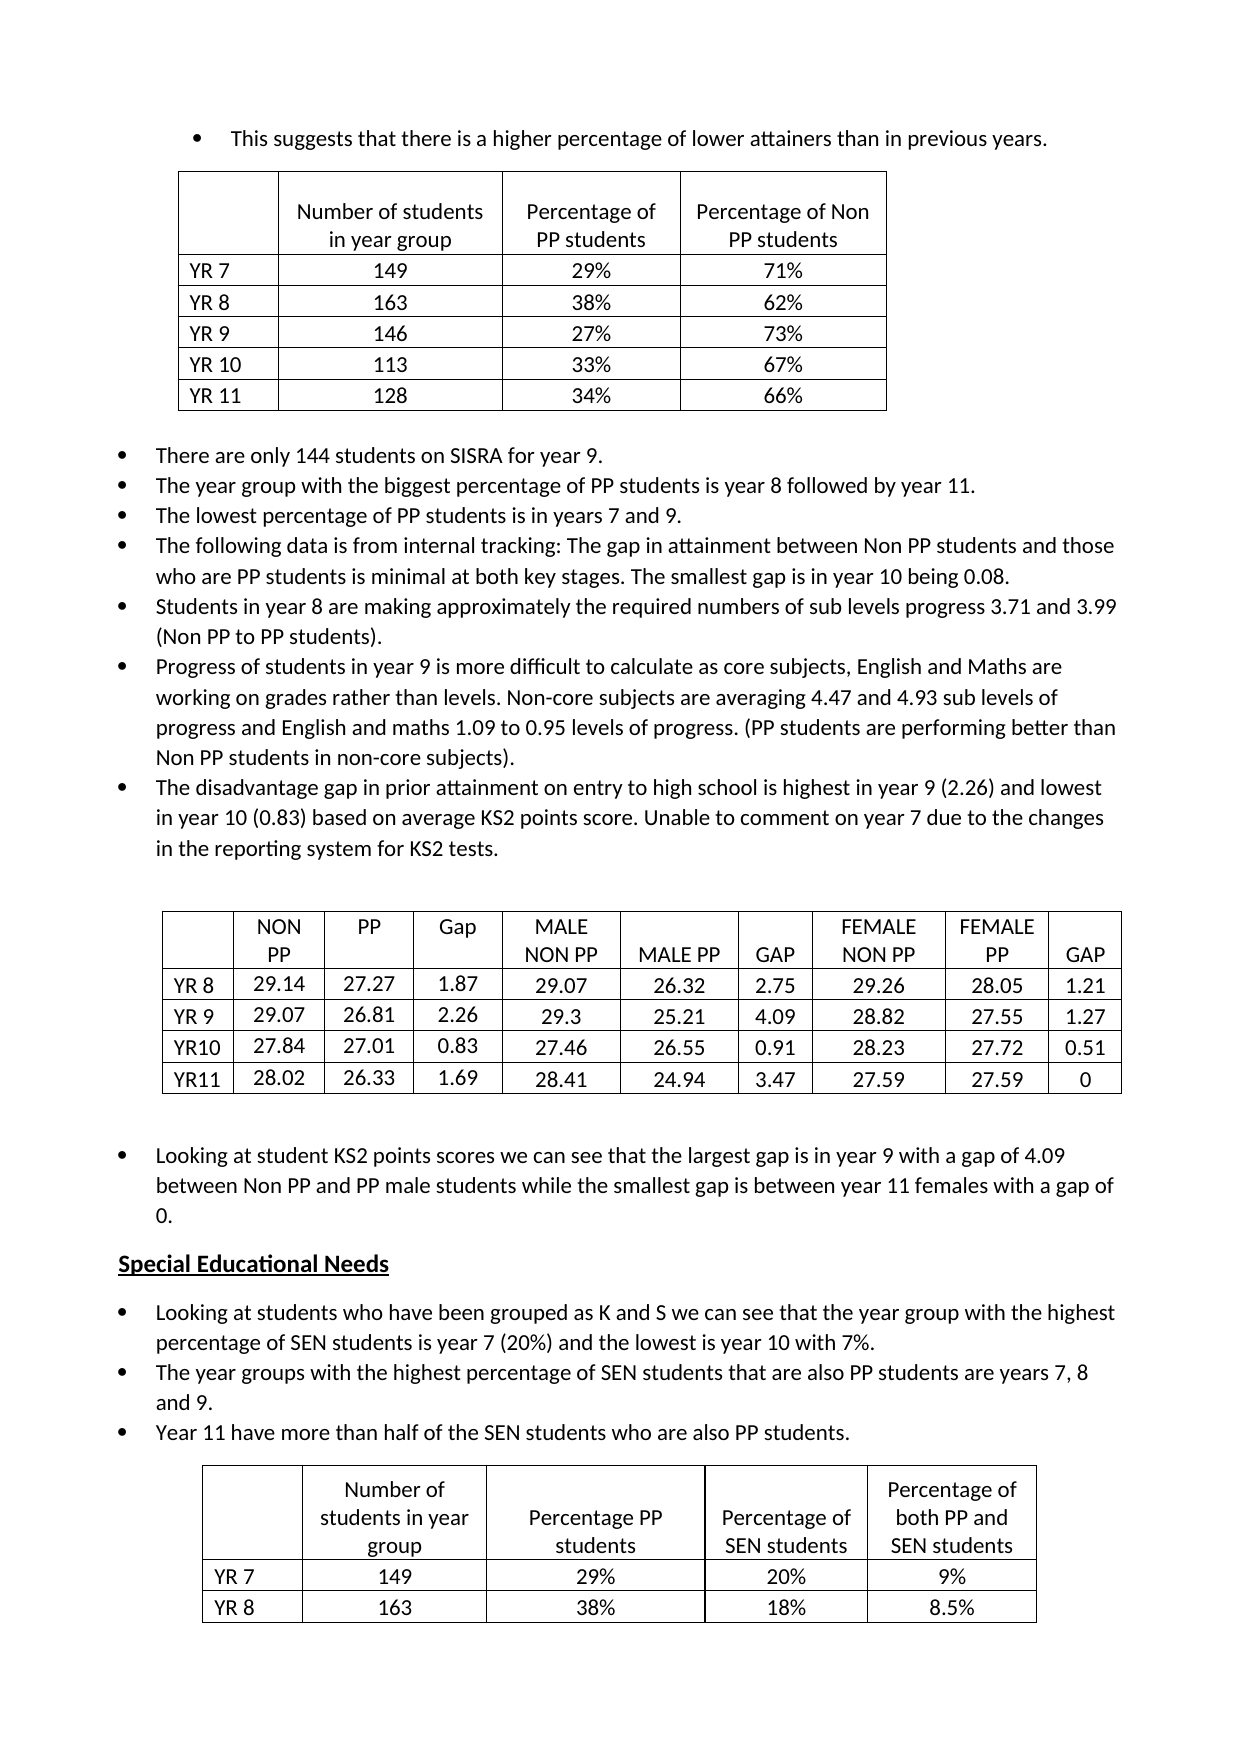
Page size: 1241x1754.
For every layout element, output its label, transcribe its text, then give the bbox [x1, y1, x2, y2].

table_cell 26.33 [325, 1063, 413, 1093]
list Year 11 have more than half of the SEN students who are also PP students. [118, 1418, 1122, 1446]
table_header Percentage PP students [487, 1466, 704, 1559]
table_cell 3.47 [739, 1063, 812, 1093]
table_header PP [325, 912, 413, 968]
table_cell YR 8 [203, 1591, 302, 1622]
table_cell 1.69 [414, 1063, 502, 1093]
table_header GAP [739, 912, 812, 968]
table_cell 29.14 [234, 969, 324, 999]
list Looking at student KS2 points scores we can see that the largest gap is in year 9 with a gap of 4.09 between Non PP and PP male students while the smallest gap is between year 11 females with a gap of 0. [118, 1141, 1122, 1229]
table_cell 113 [279, 348, 502, 378]
table_cell 27% [503, 317, 680, 347]
table_header Gap [414, 912, 502, 968]
table_header MALE NON PP [503, 912, 620, 968]
table_header MALE PP [621, 912, 738, 968]
table_cell YR 7 [179, 255, 278, 285]
table_cell 9% [868, 1560, 1036, 1590]
table_cell 1.87 [414, 969, 502, 999]
table_header Percentage of PP students [503, 172, 680, 253]
table_cell 149 [279, 255, 502, 285]
table_cell YR 10 [179, 348, 278, 378]
table_cell 26.55 [621, 1031, 738, 1062]
table_cell 27.59 [813, 1063, 945, 1093]
table_cell 38% [503, 286, 680, 316]
table_cell 27.46 [503, 1031, 620, 1062]
table_cell 71% [681, 255, 886, 285]
table_header [203, 1466, 302, 1559]
table_cell 26.32 [621, 969, 738, 999]
table_cell 27.72 [946, 1031, 1048, 1062]
table_cell 27.84 [234, 1031, 324, 1062]
table_cell 28.02 [234, 1063, 324, 1093]
table_cell 0.83 [414, 1031, 502, 1062]
text Special Educational Needs [118, 1248, 1122, 1278]
list The disadvantage gap in prior attainment on entry to high school is highest in year 9 (2.26) and lowest in year 10 (0.83) based on average KS2 points score. Unable to comment on year 7 due to the changes in the reporting system for KS2 tests. [118, 773, 1122, 862]
table_header Percentage of Non PP students [681, 172, 886, 253]
table_cell 27.27 [325, 969, 413, 999]
table_cell 18% [706, 1591, 867, 1622]
table_cell 29% [503, 255, 680, 285]
table_cell 73% [681, 317, 886, 347]
table_cell 4.09 [739, 1000, 812, 1030]
table_cell 66% [681, 380, 886, 410]
table_cell YR 9 [179, 317, 278, 347]
table_cell 27.55 [946, 1000, 1048, 1030]
table_cell 29.3 [503, 1000, 620, 1030]
table_cell 0.51 [1049, 1031, 1121, 1062]
table_cell 27.01 [325, 1031, 413, 1062]
table_cell 0 [1049, 1063, 1121, 1093]
table_cell 0.91 [739, 1031, 812, 1062]
table_header FEMALE NON PP [813, 912, 945, 968]
list The year groups with the highest percentage of SEN students that are also PP students are years 7, 8 and 9. [118, 1358, 1122, 1416]
table_header Percentage of SEN students [706, 1466, 867, 1559]
table_cell 128 [279, 380, 502, 410]
table_cell 62% [681, 286, 886, 316]
table_header Number of students in year group [279, 172, 502, 253]
table_cell YR11 [163, 1063, 233, 1093]
list The lowest percentage of PP students is in years 7 and 9. [118, 501, 1122, 529]
table_cell YR 8 [163, 969, 233, 999]
table_cell 28.05 [946, 969, 1048, 999]
table_cell 163 [303, 1591, 486, 1622]
table_cell 2.75 [739, 969, 812, 999]
table_cell 24.94 [621, 1063, 738, 1093]
table_cell YR 7 [203, 1560, 302, 1590]
table_header [179, 172, 278, 253]
table_cell 28.23 [813, 1031, 945, 1062]
table_cell 26.81 [325, 1000, 413, 1030]
table_cell YR 11 [179, 380, 278, 410]
list This suggests that there is a higher percentage of lower attainers than in previous years. [193, 124, 1122, 152]
table_cell 34% [503, 380, 680, 410]
table_cell 1.21 [1049, 969, 1121, 999]
table_header [163, 912, 233, 968]
table_header Percentage of both PP and SEN students [868, 1466, 1036, 1559]
table_cell YR10 [163, 1031, 233, 1062]
list There are only 144 students on SISRA for year 9. [118, 441, 1122, 469]
table_cell 33% [503, 348, 680, 378]
table_cell 29% [487, 1560, 704, 1590]
table_cell 1.27 [1049, 1000, 1121, 1030]
table_cell 149 [303, 1560, 486, 1590]
table_cell 28.41 [503, 1063, 620, 1093]
list Progress of students in year 9 is more difficult to calculate as core subjects, English and Maths are working on grades rather than levels. Non-core subjects are averaging 4.47 and 4.93 sub levels of progress and English and maths 1.09 to 0.95 levels of progress. (PP students are performing better than Non PP students in non-core subjects). [118, 652, 1122, 771]
table_cell 146 [279, 317, 502, 347]
table_cell 28.82 [813, 1000, 945, 1030]
table_cell 67% [681, 348, 886, 378]
list The following data is from internal tracking: The gap in attainment between Non PP students and those who are PP students is minimal at both key stages. The smallest gap is in year 10 being 0.08. [118, 532, 1122, 590]
table_cell 29.07 [234, 1000, 324, 1030]
table_cell 8.5% [868, 1591, 1036, 1622]
list Students in year 8 are making approximately the required numbers of sub levels progress 3.71 and 3.99 (Non PP to PP students). [118, 592, 1122, 650]
table_cell YR 8 [179, 286, 278, 316]
table_cell 2.26 [414, 1000, 502, 1030]
table_cell 29.07 [503, 969, 620, 999]
table_cell 29.26 [813, 969, 945, 999]
table_header NON PP [234, 912, 324, 968]
table_cell 163 [279, 286, 502, 316]
list The year group with the biggest percentage of PP students is year 8 followed by year 11. [118, 471, 1122, 499]
table_cell 25.21 [621, 1000, 738, 1030]
table_cell 38% [487, 1591, 704, 1622]
table_cell YR 9 [163, 1000, 233, 1030]
list Looking at students who have been grouped as K and S we can see that the year group with the highest percentage of SEN students is year 7 (20%) and the lowest is year 10 with 7%. [118, 1298, 1122, 1356]
table_cell 27.59 [946, 1063, 1048, 1093]
table_cell 20% [706, 1560, 867, 1590]
table_header GAP [1049, 912, 1121, 968]
table_header FEMALE PP [946, 912, 1048, 968]
table_header Number of students in year group [303, 1466, 486, 1559]
